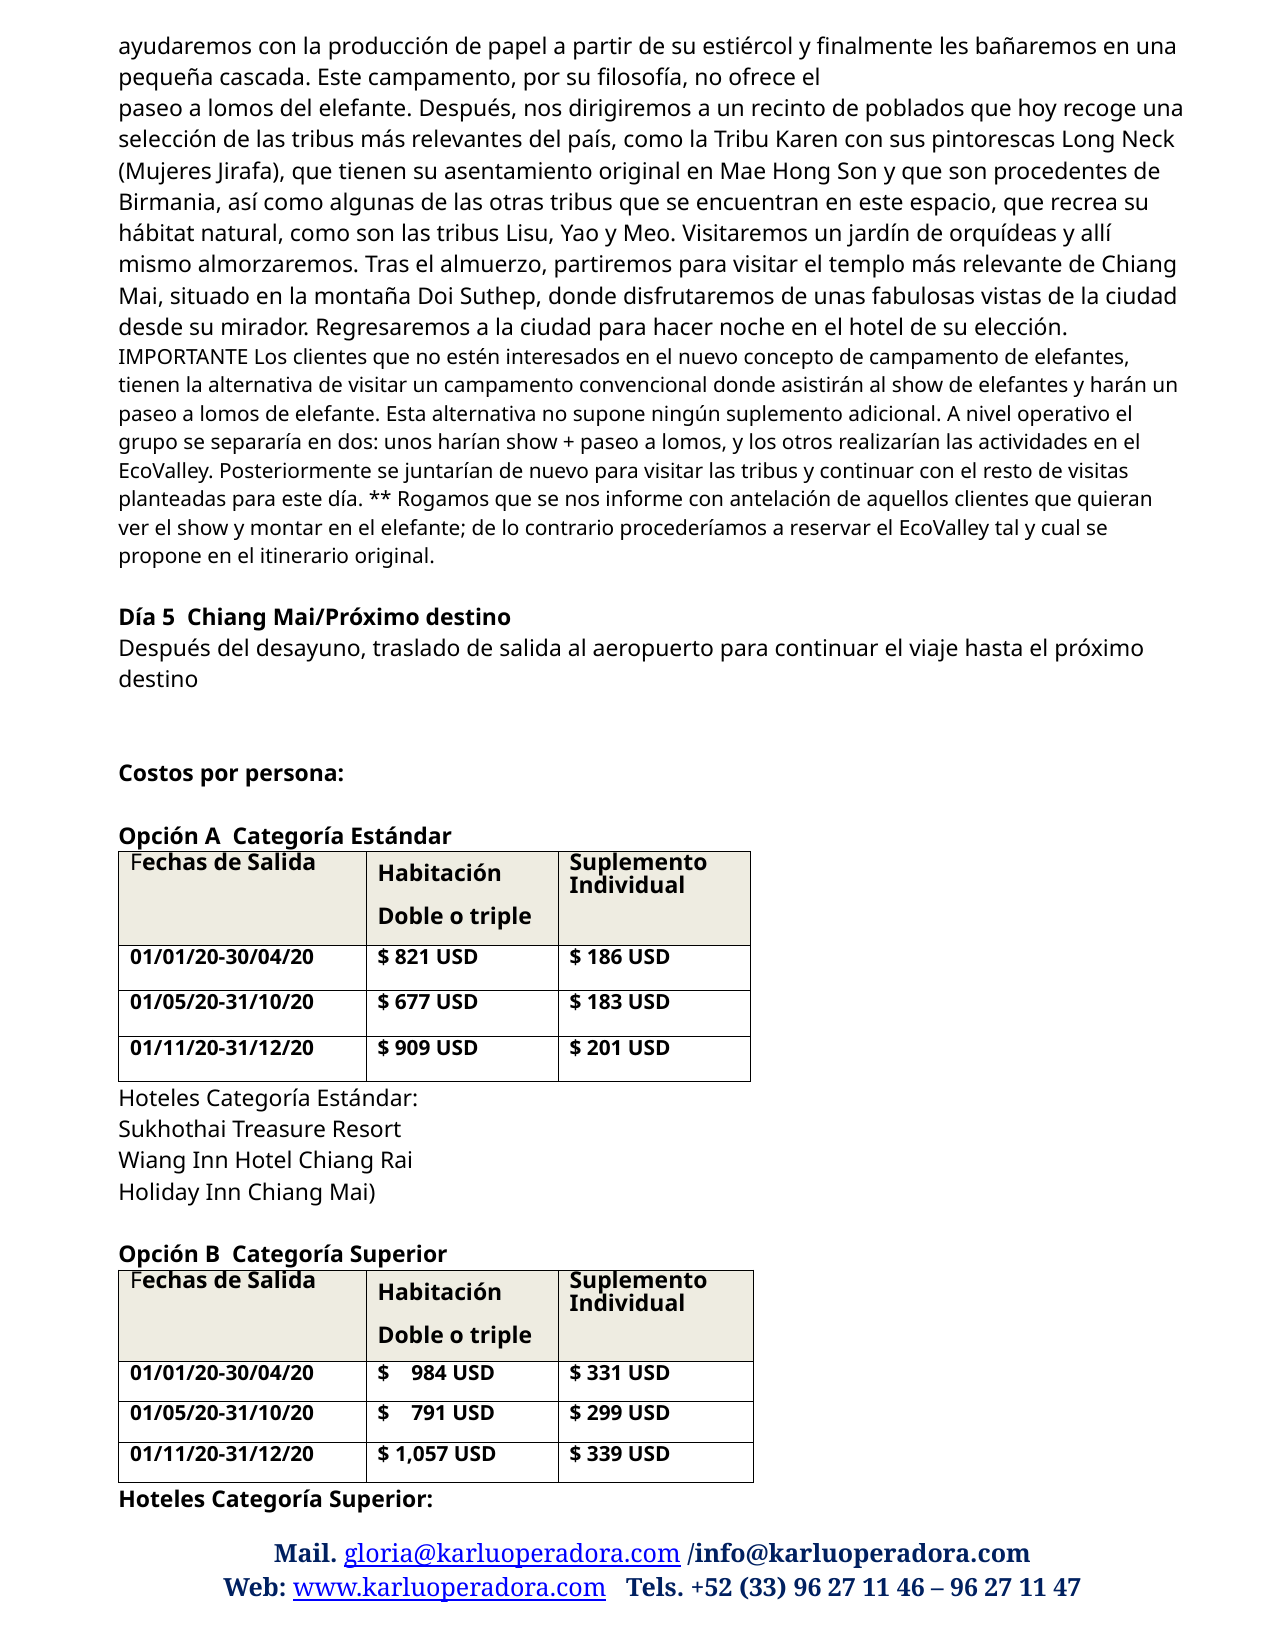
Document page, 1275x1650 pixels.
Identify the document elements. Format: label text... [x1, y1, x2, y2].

table_cell $ 909 USD [367, 1037, 558, 1081]
table_cell $ 299 USD [559, 1402, 753, 1442]
table_header Fechas de Salida [119, 1271, 366, 1361]
table_cell 01/01/20-30/04/20 [119, 1362, 366, 1401]
text Hoteles Categoría Superior: [118, 1483, 1186, 1514]
table_cell 01/11/20-31/12/20 [119, 1443, 366, 1482]
text Holiday Inn Chiang Mai) [118, 1176, 1186, 1207]
table_cell $ 984 USD [367, 1362, 558, 1401]
table_cell $ 1,057 USD [367, 1443, 558, 1482]
table_cell 01/01/20-30/04/20 [119, 946, 366, 990]
text Opción A Categoría Estándar [118, 819, 1186, 851]
table_cell $ 201 USD [559, 1037, 750, 1081]
table_header Habitación Doble o triple [367, 852, 558, 945]
table_header Suplemento Individual [559, 852, 750, 945]
table_cell 01/11/20-31/12/20 [119, 1037, 366, 1081]
table_cell 01/05/20-31/10/20 [119, 1402, 366, 1442]
table_header Fechas de Salida [119, 852, 366, 945]
table_cell $ 186 USD [559, 946, 750, 990]
text IMPORTANTE Los clientes que no estén interesados en el nuevo concepto de campamento de elefantes, tienen la alternativa de visitar un campamento convencional donde asistirán al show de elefantes y harán un paseo a lomos de elefante. Esta alternativa no supone ningún suplemento adicional. A nivel operativo el grupo se separaría en dos: unos harían show + paseo a lomos, y los otros realizarían las actividades en el EcoValley. Posteriormente se juntarían de nuevo para visitar las tribus y continuar con el resto de visitas planteadas para este día. ** Rogamos que se nos informe con antelación de aquellos clientes que quieran ver el show y montar en el elefante; de lo contrario procederíamos a reservar el EcoValley tal y cual se propone en el itinerario original. [118, 342, 1186, 569]
table_cell 01/05/20-31/10/20 [119, 991, 366, 1036]
table_cell $ 331 USD [559, 1362, 753, 1401]
text Opción B Categoría Superior [118, 1238, 1186, 1269]
text Costos por persona: [118, 757, 1186, 788]
table_header Suplemento Individual [559, 1271, 753, 1361]
text Sukhothai Treasure Resort [118, 1113, 1186, 1144]
table_cell $ 821 USD [367, 946, 558, 990]
text Día 5 Chiang Mai/Próximo destino [118, 601, 1186, 632]
table_cell $ 677 USD [367, 991, 558, 1036]
table_cell $ 339 USD [559, 1443, 753, 1482]
text Hoteles Categoría Estándar: [118, 1082, 1186, 1113]
text paseo a lomos del elefante. Después, nos dirigiremos a un recinto de poblados que hoy recoge una selección de las tribus más relevantes del país, como la Tribu Karen con sus pintorescas Long Neck (Mujeres Jirafa), que tienen su asentamiento original en Mae Hong Son y que son procedentes de Birmania, así como algunas de las otras tribus que se encuentran en este espacio, que recrea su hábitat natural, como son las tribus Lisu, Yao y Meo. Visitaremos un jardín de orquídeas y allí mismo almorzaremos. Tras el almuerzo, partiremos para visitar el templo más relevante de Chiang Mai, situado en la montaña Doi Suthep, donde disfrutaremos de unas fabulosas vistas de la ciudad desde su mirador. Regresaremos a la ciudad para hacer noche en el hotel de su elección. [118, 92, 1186, 342]
text Wiang Inn Hotel Chiang Rai [118, 1144, 1186, 1176]
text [118, 29, 1186, 92]
table_header Habitación Doble o triple [367, 1271, 558, 1361]
table_cell $ 183 USD [559, 991, 750, 1036]
text Después del desayuno, traslado de salida al aeropuerto para continuar el viaje hasta el próximo destino [118, 632, 1186, 694]
table_cell $ 791 USD [367, 1402, 558, 1442]
